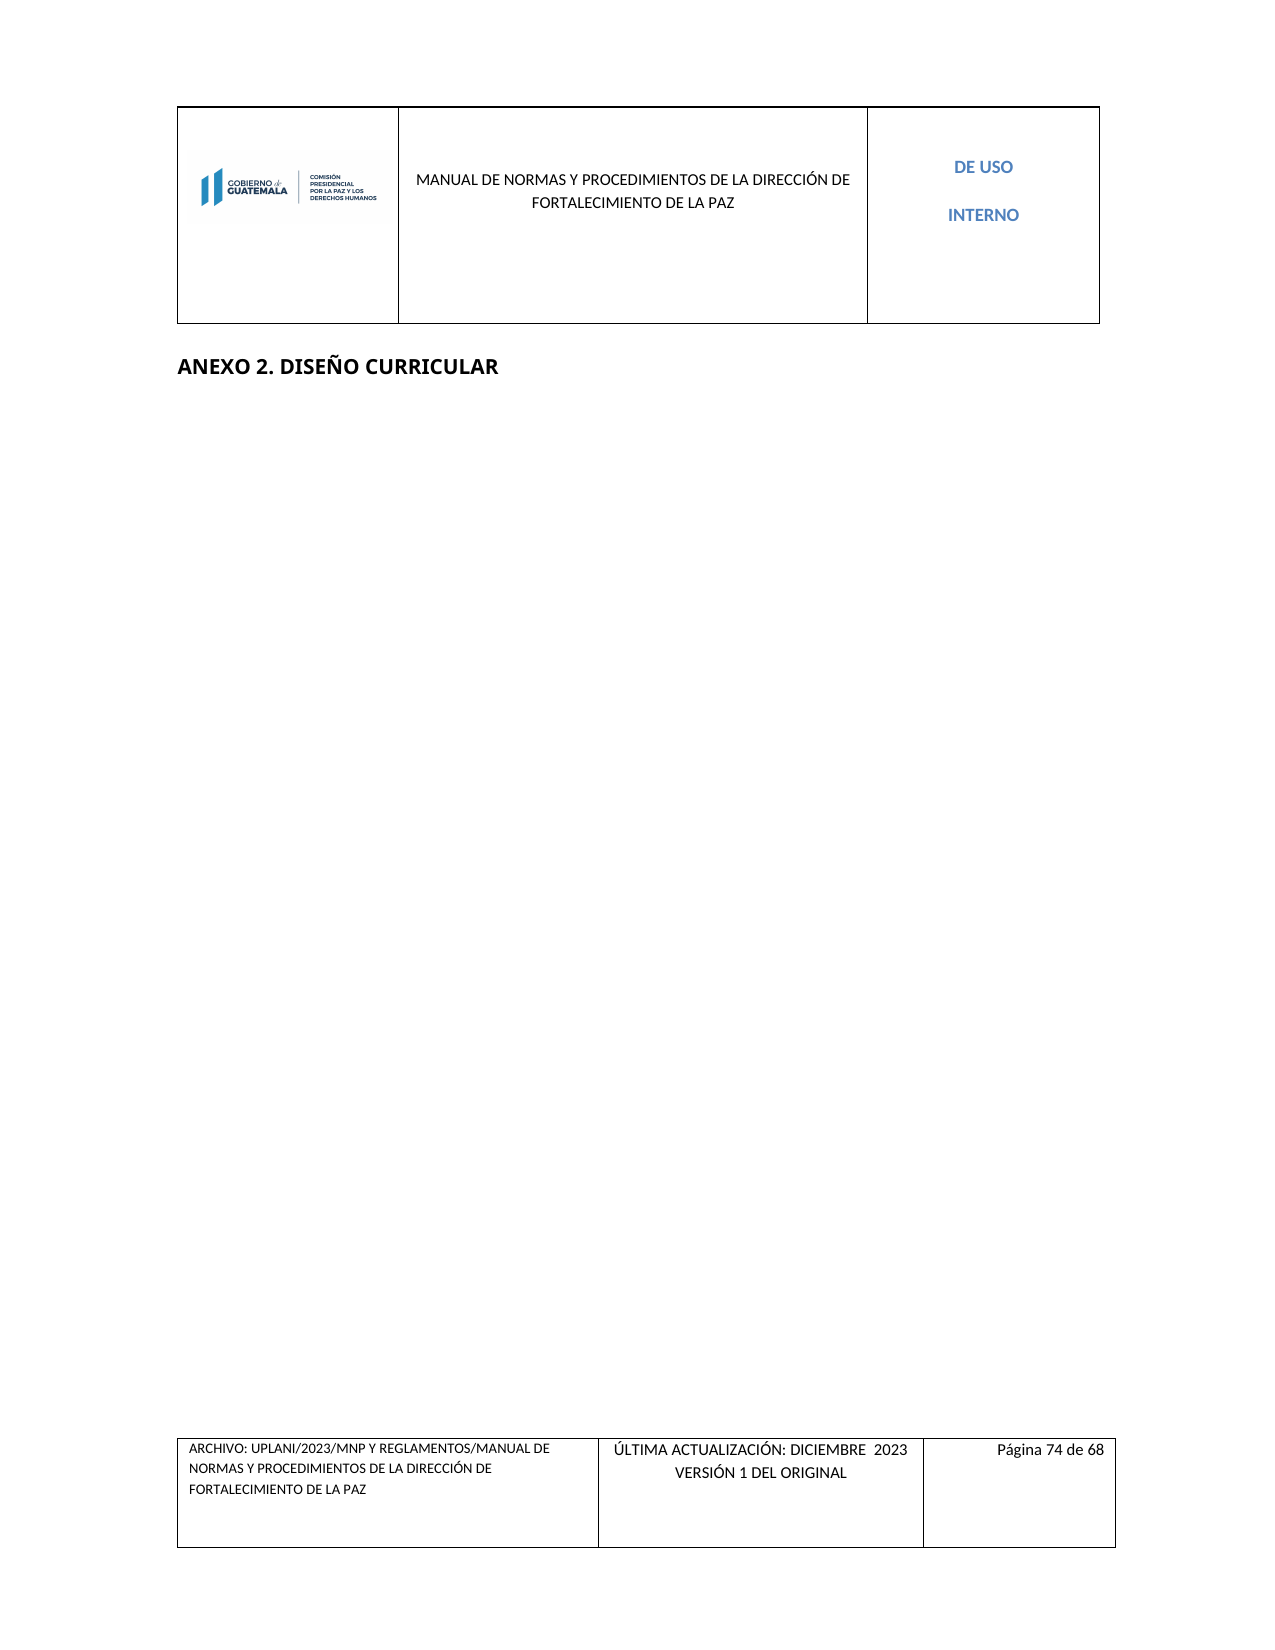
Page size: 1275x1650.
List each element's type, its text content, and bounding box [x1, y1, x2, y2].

picture [186, 150, 394, 224]
subtitle ANEXO 2. DISEÑO CURRICULAR [177, 352, 1098, 381]
